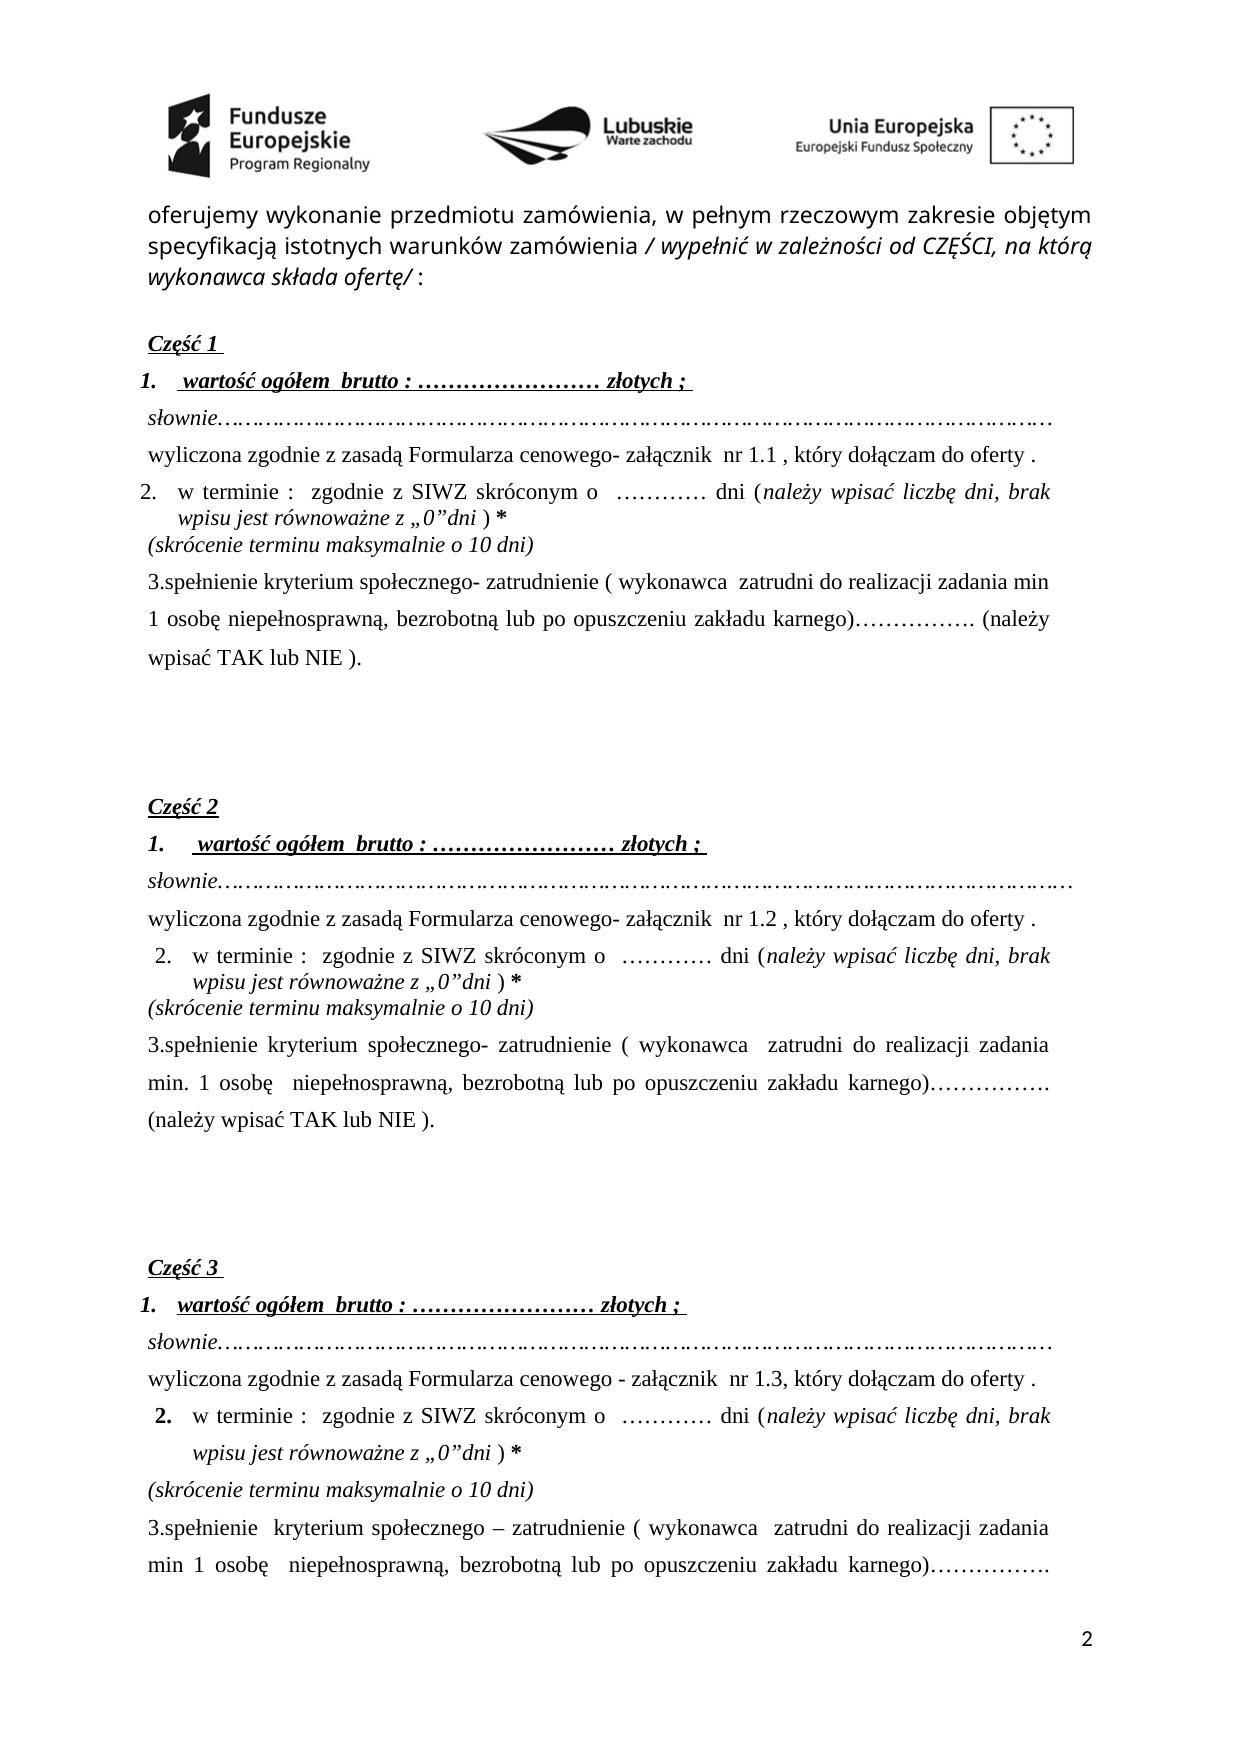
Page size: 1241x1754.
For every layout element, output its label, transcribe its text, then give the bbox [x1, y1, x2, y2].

list wartość ogółem brutto : …………………… złotych ; [140, 367, 1051, 393]
list wartość ogółem brutto : …………………… złotych ; [148, 830, 1051, 857]
text oferujemy wykonanie przedmiotu zamówienia, w pełnym rzeczowym zakresie objętym specyfikacją istotnych warunków zamówienia / wypełnić w zależności od CZĘŚCI, na którą wykonawca składa ofertę/ : [148, 199, 1093, 292]
text wyliczona zgodnie z zasadą Formularza cenowego - załącznik nr 1.3, który dołączam do oferty . [148, 1365, 1051, 1392]
text Część 3 [148, 1254, 1051, 1280]
text Część 1 [148, 329, 1051, 356]
list wartość ogółem brutto : …………………… złotych ; [140, 1291, 1051, 1317]
text wyliczona zgodnie z zasadą Formularza cenowego- załącznik nr 1.2 , który dołączam do oferty . [148, 904, 1051, 931]
text Część 2 [148, 793, 1051, 820]
picture [147, 73, 1093, 199]
text słownie…………………………………………………………………………………………………………… [148, 1328, 1093, 1354]
text (skrócenie terminu maksymalnie o 10 dni) [148, 531, 1051, 557]
text 3.spełnienie kryterium społecznego- zatrudnienie ( wykonawca zatrudni do realizacji zadania min. 1 osobę niepełnosprawną, bezrobotną lub po opuszczeniu zakładu karnego)……………. (należy wpisać TAK lub NIE ). [148, 1031, 1051, 1132]
list w terminie : zgodnie z SIWZ skróconym o ………… dni (należy wpisać liczbę dni, brak wpisu jest równoważne z „0”dni ) * [154, 1402, 1051, 1466]
list w terminie : zgodnie z SIWZ skróconym o ………… dni (należy wpisać liczbę dni, brak wpisu jest równoważne z „0”dni ) * [154, 942, 1051, 994]
list w terminie : zgodnie z SIWZ skróconym o ………… dni (należy wpisać liczbę dni, brak wpisu jest równoważne z „0”dni ) * [140, 478, 1051, 531]
text (skrócenie terminu maksymalnie o 10 dni) [148, 994, 1051, 1021]
text wyliczona zgodnie z zasadą Formularza cenowego- załącznik nr 1.1 , który dołączam do oferty . [148, 441, 1051, 467]
text słownie……………………………………………………………………………………………………………… [148, 867, 1093, 894]
text 3.spełnienie kryterium społecznego- zatrudnienie ( wykonawca zatrudni do realizacji zadania min 1 osobę niepełnosprawną, bezrobotną lub po opuszczeniu zakładu karnego)……………. (należy wpisać TAK lub NIE ). [148, 568, 1051, 671]
text słownie…………………………………………………………………………………………………………… [148, 404, 1093, 430]
text (skrócenie terminu maksymalnie o 10 dni) [148, 1476, 1051, 1503]
